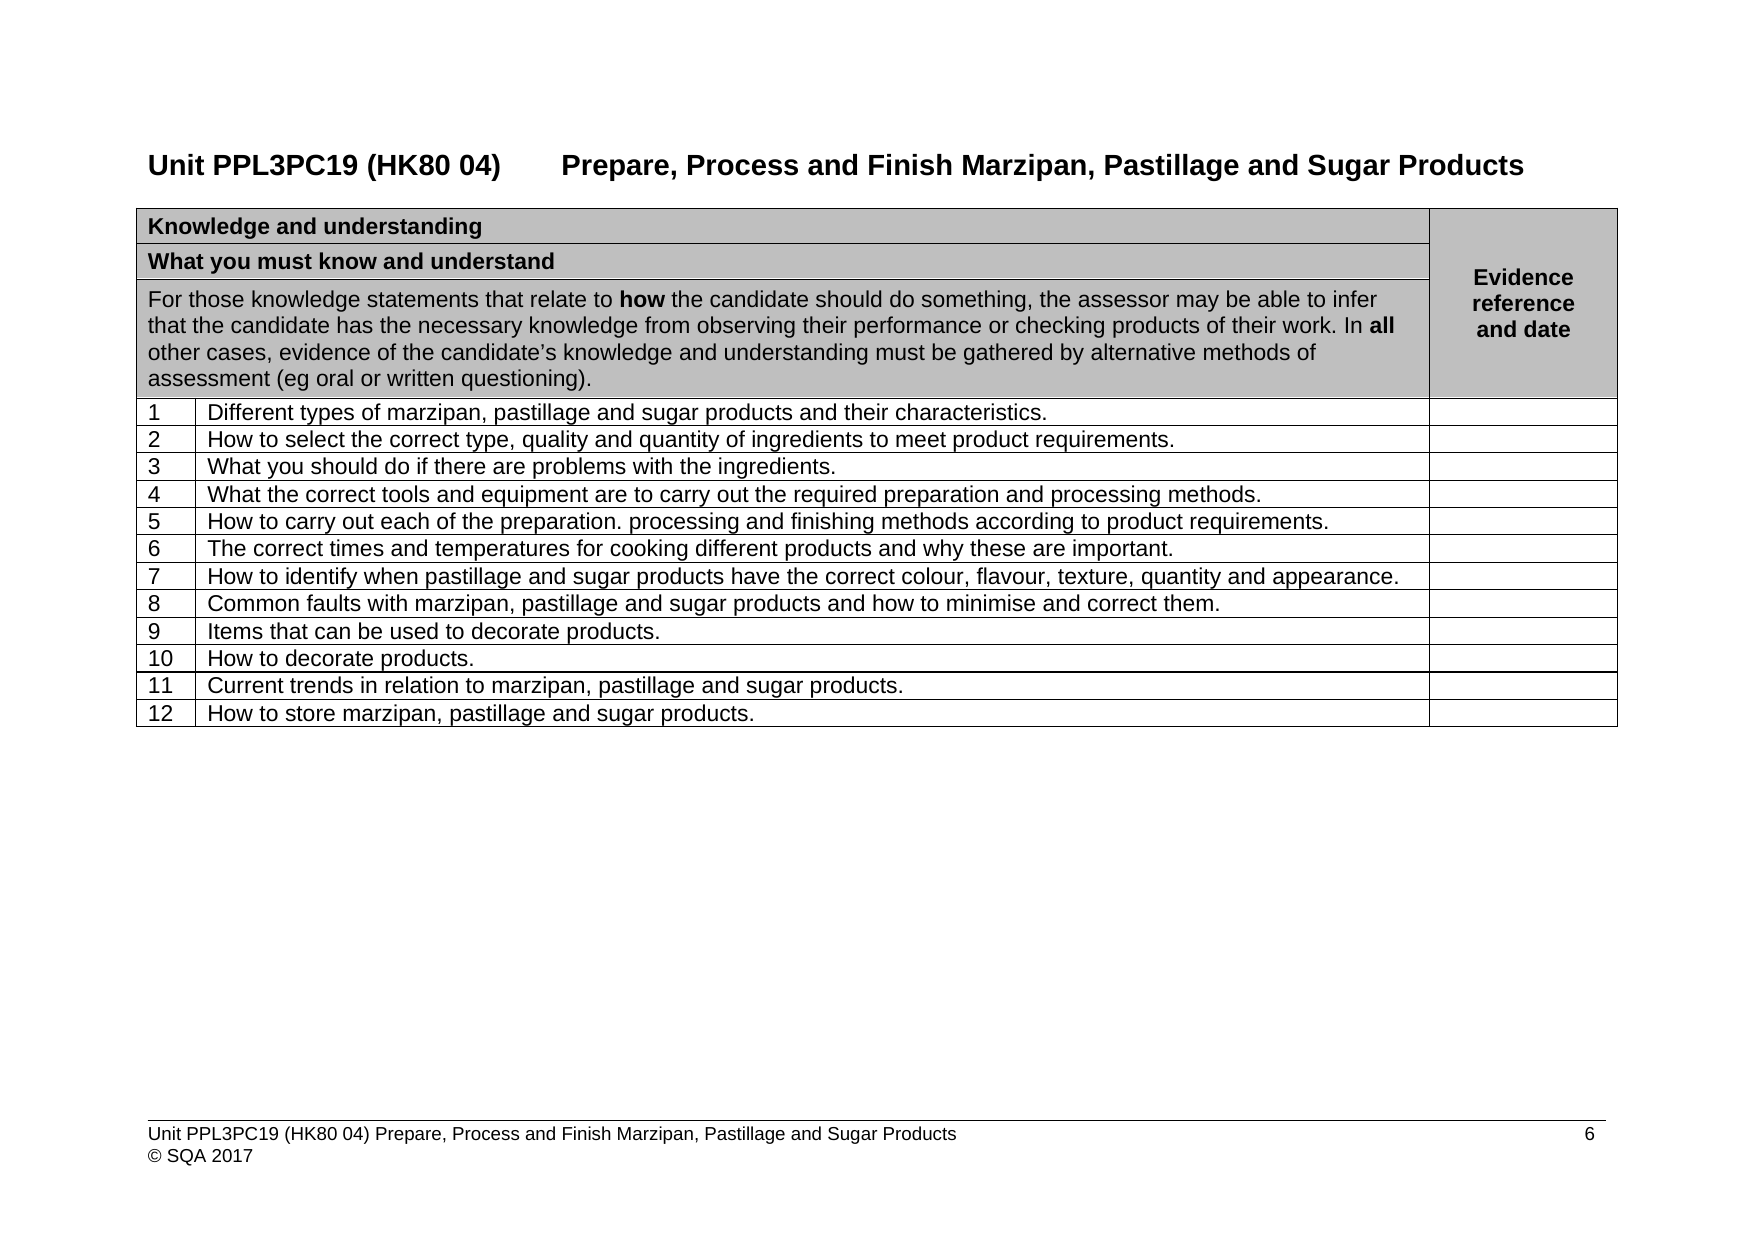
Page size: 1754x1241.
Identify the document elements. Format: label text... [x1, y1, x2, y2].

table_cell 10 [137, 645, 195, 671]
table_cell [1430, 563, 1617, 589]
table_cell 4 [137, 481, 195, 507]
table_cell What the correct tools and equipment are to carry out the required preparation and processing methods. [196, 481, 1429, 507]
table_cell What you should do if there are problems with the ingredients. [196, 453, 1429, 479]
table_cell 3 [137, 453, 195, 479]
table_cell [1430, 481, 1617, 507]
table_cell Different types of marzipan, pastillage and sugar products and their characteristics. [196, 399, 1429, 425]
table_cell The correct times and temperatures for cooking different products and why these are important. [196, 535, 1429, 562]
table_cell [1430, 700, 1617, 726]
table_header Knowledge and understanding [137, 209, 1429, 243]
table_cell For those knowledge statements that relate to how the candidate should do something, the assessor may be able to infer that the candidate has the necessary knowledge from observing their performance or checking products of their work. In all other cases, evidence of the candidate’s knowledge and understanding must be gathered by alternative methods of assessment (eg oral or written questioning). [137, 280, 1429, 397]
table_cell [1430, 399, 1617, 425]
table_cell How to carry out each of the preparation. processing and finishing methods according to product requirements. [196, 508, 1429, 534]
table_cell [1430, 618, 1617, 644]
table_cell [1430, 645, 1617, 671]
title Unit PPL3PC19 (HK80 04) Prepare, Process and Finish Marzipan, Pastillage and Sugar Products [148, 148, 1606, 181]
table_cell 2 [137, 426, 195, 452]
table_cell [1430, 535, 1617, 562]
table_cell [1430, 453, 1617, 479]
table_cell 6 [137, 535, 195, 562]
table_cell 8 [137, 590, 195, 617]
table_cell What you must know and understand [137, 244, 1429, 278]
table_cell Current trends in relation to marzipan, pastillage and sugar products. [196, 673, 1429, 699]
table_header Evidence reference and date [1430, 209, 1617, 397]
table_cell [1430, 426, 1617, 452]
table_cell Items that can be used to decorate products. [196, 618, 1429, 644]
table_cell [1430, 590, 1617, 617]
table_cell 5 [137, 508, 195, 534]
table_cell 11 [137, 673, 195, 699]
table_cell How to select the correct type, quality and quantity of ingredients to meet product requirements. [196, 426, 1429, 452]
table_cell How to store marzipan, pastillage and sugar products. [196, 700, 1429, 726]
table_cell 7 [137, 563, 195, 589]
table_cell How to identify when pastillage and sugar products have the correct colour, flavour, texture, quantity and appearance. [196, 563, 1429, 589]
table_cell 12 [137, 700, 195, 726]
table_cell [1430, 673, 1617, 699]
table_cell [1430, 508, 1617, 534]
table_cell 9 [137, 618, 195, 644]
table_cell How to decorate products. [196, 645, 1429, 671]
table_cell 1 [137, 399, 195, 425]
table_cell Common faults with marzipan, pastillage and sugar products and how to minimise and correct them. [196, 590, 1429, 617]
